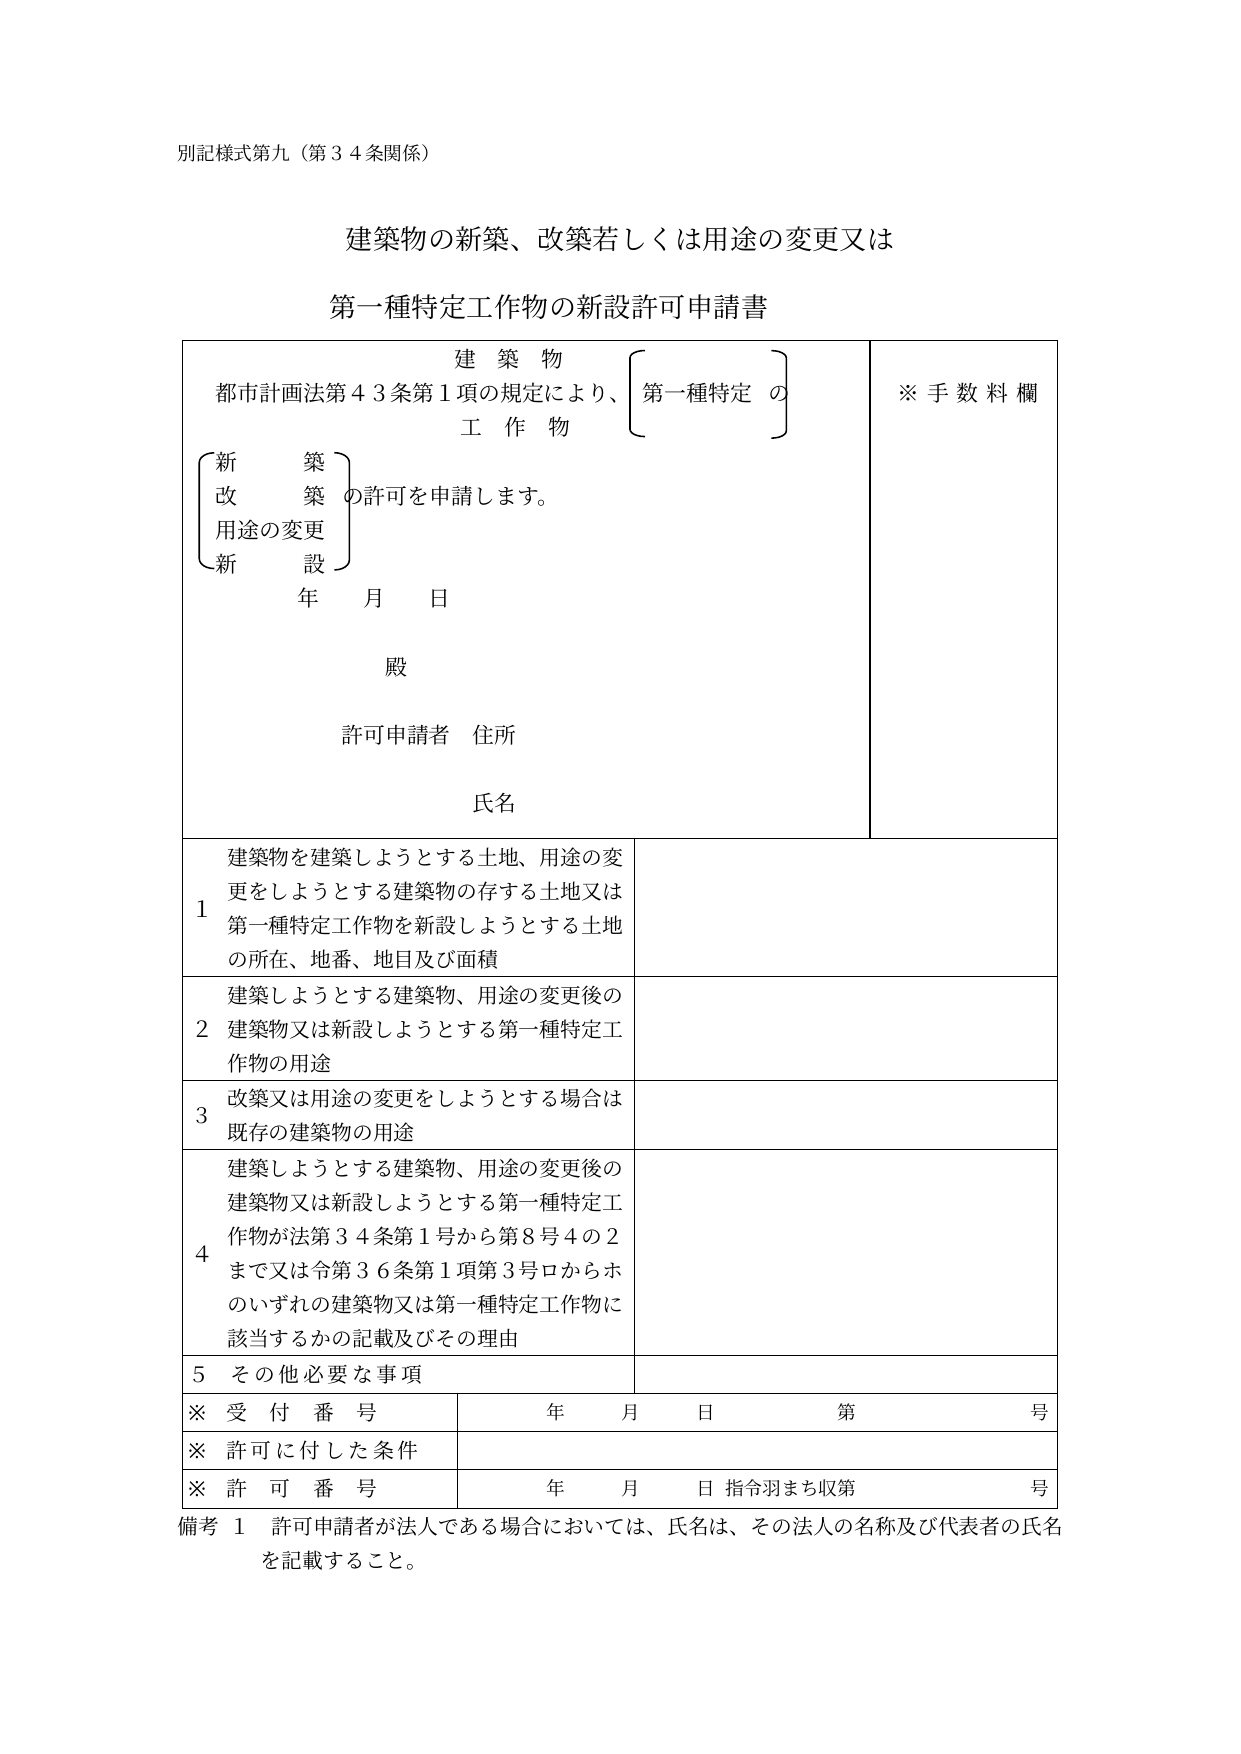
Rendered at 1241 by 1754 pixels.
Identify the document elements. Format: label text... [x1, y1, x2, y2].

table_cell ４ [183, 1150, 222, 1355]
table_cell 建築しようとする建築物、用途の変更後の建築物又は新設しようとする第一種特定工作物が法第３４条第１号から第８号４の２まで又は令第３６条第１項第３号ロからホのいずれの建築物又は第一種特定工作物に該当するかの記載及びその理由 [222, 1150, 634, 1355]
text 建築物の新築、改築若しくは用途の変更又は [177, 203, 1063, 272]
table_cell ２ [183, 977, 222, 1079]
text 第一種特定工作物の新設許可申請書 [177, 272, 1063, 340]
table_cell 建築物を建築しようとする土地、用途の変更をしようとする建築物の存する土地又は第一種特定工作物を新設しようとする土地の所在、地番、地目及び面積 [222, 839, 634, 976]
table_cell ３ [183, 1081, 222, 1149]
table_cell [635, 839, 1057, 976]
text 備考 １ 許可申請者が法人である場合においては、氏名は、その法人の名称及び代表者の氏名を記載すること。 [177, 1508, 1063, 1577]
table_cell １ [183, 839, 222, 976]
table_cell 建築しようとする建築物、用途の変更後の建築物又は新設しようとする第一種特定工作物の用途 [222, 977, 634, 1079]
table_cell ※ 許可に付した条件 [183, 1432, 457, 1469]
table_cell 年 月 日 第 号 [458, 1394, 1057, 1431]
text 別記様式第九（第３４条関係） [177, 135, 1063, 169]
table_cell [635, 1356, 1057, 1393]
table_cell [458, 1432, 1057, 1469]
table_cell 年 月 日 指令羽まち収第 号 [458, 1470, 1057, 1507]
table_cell ※ 受付番号 [183, 1394, 457, 1431]
table_cell ５ その他必要な事項 [183, 1356, 634, 1393]
table_header ※手数料欄 [871, 341, 1057, 838]
table_header 建 築 物 都市計画法第４３条第１項の規定により、 第一種特定 の 工 作 物 新 築 改 築 の許可を申請します。 用途の変更 新 設 年 月 日 殿 許可申請者 住所 氏名 [183, 341, 869, 838]
table_cell [635, 977, 1057, 1079]
table_cell 改築又は用途の変更をしようとする場合は既存の建築物の用途 [222, 1081, 634, 1149]
table_cell [635, 1150, 1057, 1355]
table_cell ※ 許可番号 [183, 1470, 457, 1507]
table_cell [635, 1081, 1057, 1149]
